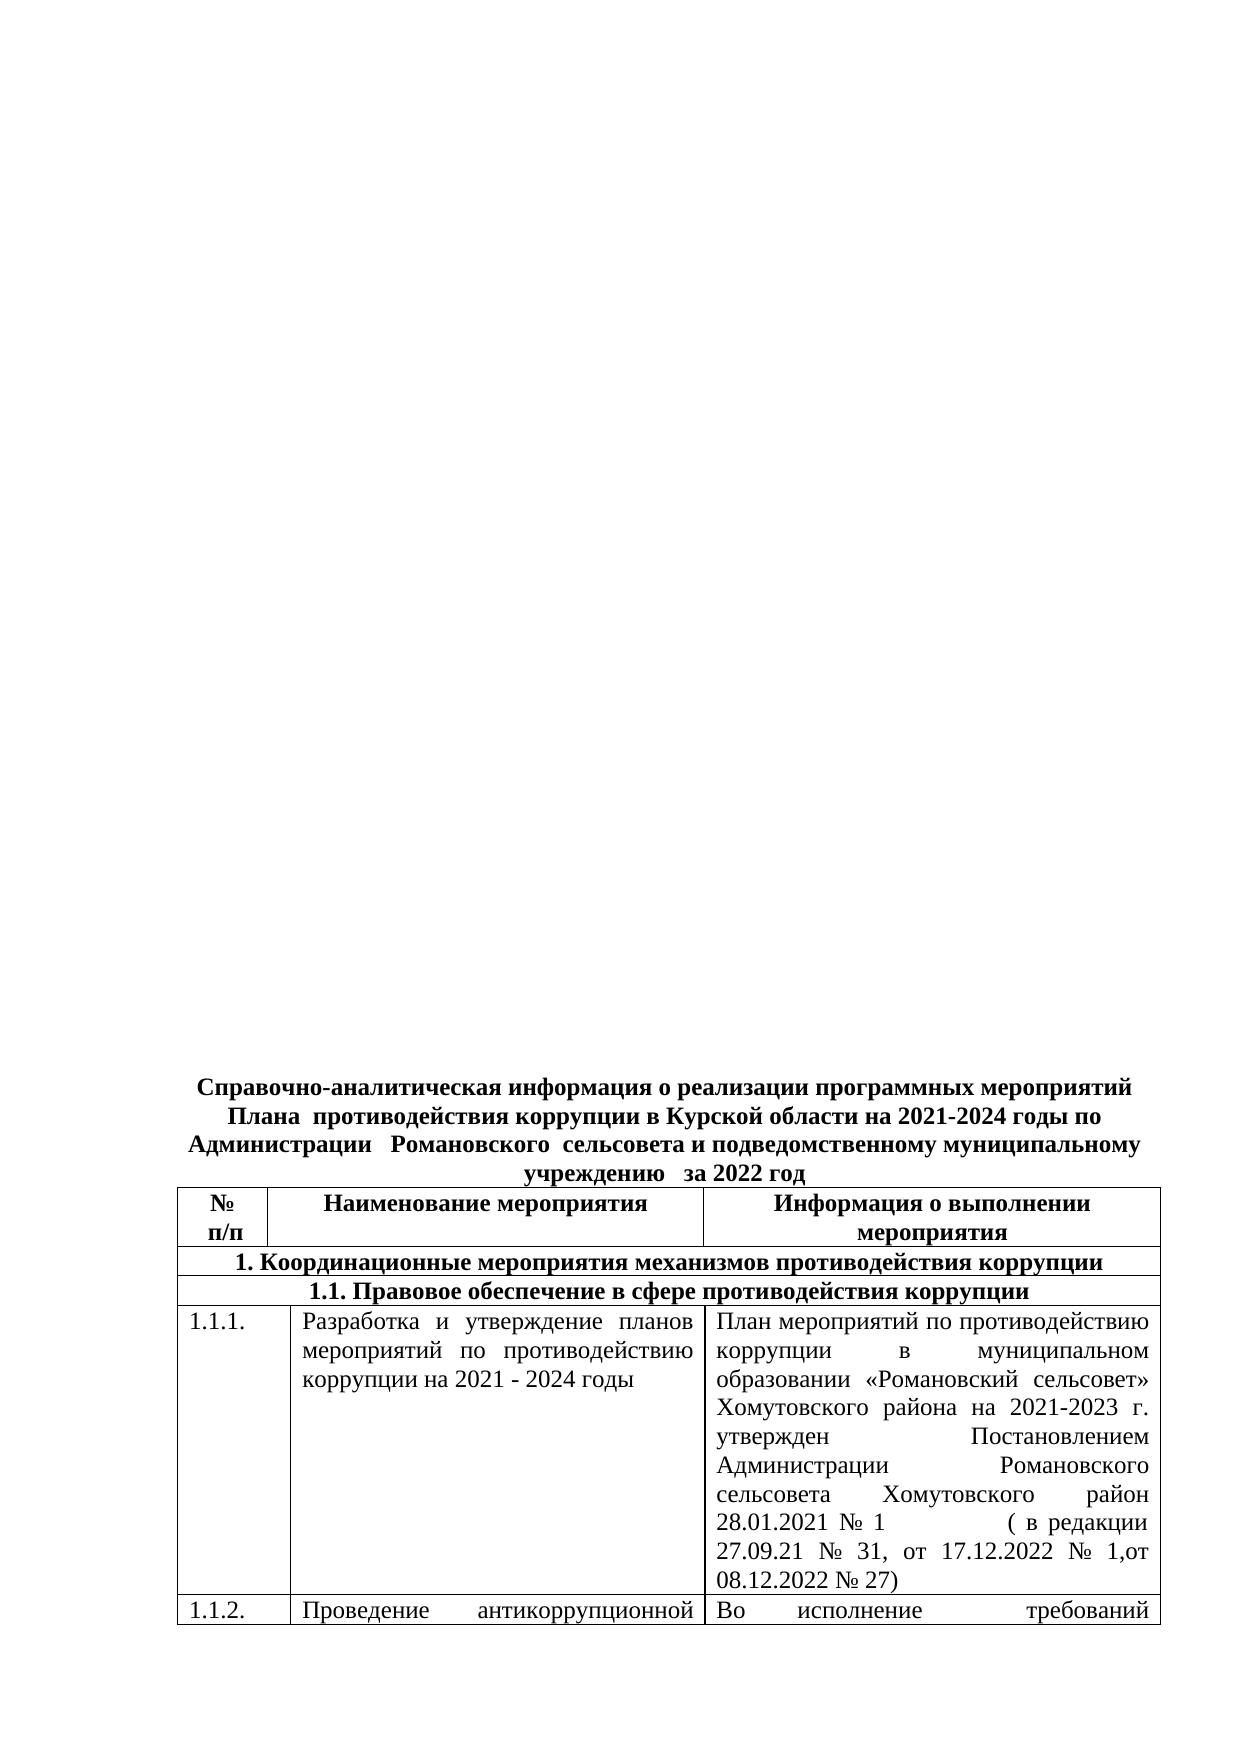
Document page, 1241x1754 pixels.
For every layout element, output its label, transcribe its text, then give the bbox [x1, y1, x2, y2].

table_cell План мероприятий по противодействию коррупции в муниципальном образовании «Романовский сельсовет» Хомутовского района на 2021-2023 г. утвержден Постановлением Администрации Романовского сельсовета Хомутовского район 28.01.2021 № 1 ( в редакции 27.09.21 № 31, от 17.12.2022 № 1,от 08.12.2022 № 27) [706, 1306, 1160, 1594]
table_header № п/п [178, 1188, 267, 1246]
table_cell 1. Координационные мероприятия механизмов противодействия коррупции [178, 1247, 1160, 1275]
table_header Информация о выполнении мероприятия [704, 1188, 1160, 1246]
table_cell 1.1.1. [178, 1306, 290, 1594]
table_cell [291, 1595, 704, 1623]
table_cell 1.1. Правовое обеспечение в сфере противодействия коррупции [178, 1276, 1160, 1305]
table_header Наименование мероприятия [268, 1188, 703, 1246]
table_cell Разработка и утверждение планов мероприятий по противодействию коррупции на 2021 - 2024 годы [291, 1306, 704, 1594]
title Справочно-аналитическая информация о реализации программных мероприятий Плана противодействия коррупции в Курской области на 2021-2024 годы по Администрации Романовского сельсовета и подведомственному муниципальному учреждению за 2022 год [177, 1072, 1152, 1187]
table_cell 1.1.2. [178, 1595, 290, 1623]
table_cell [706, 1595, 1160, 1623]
